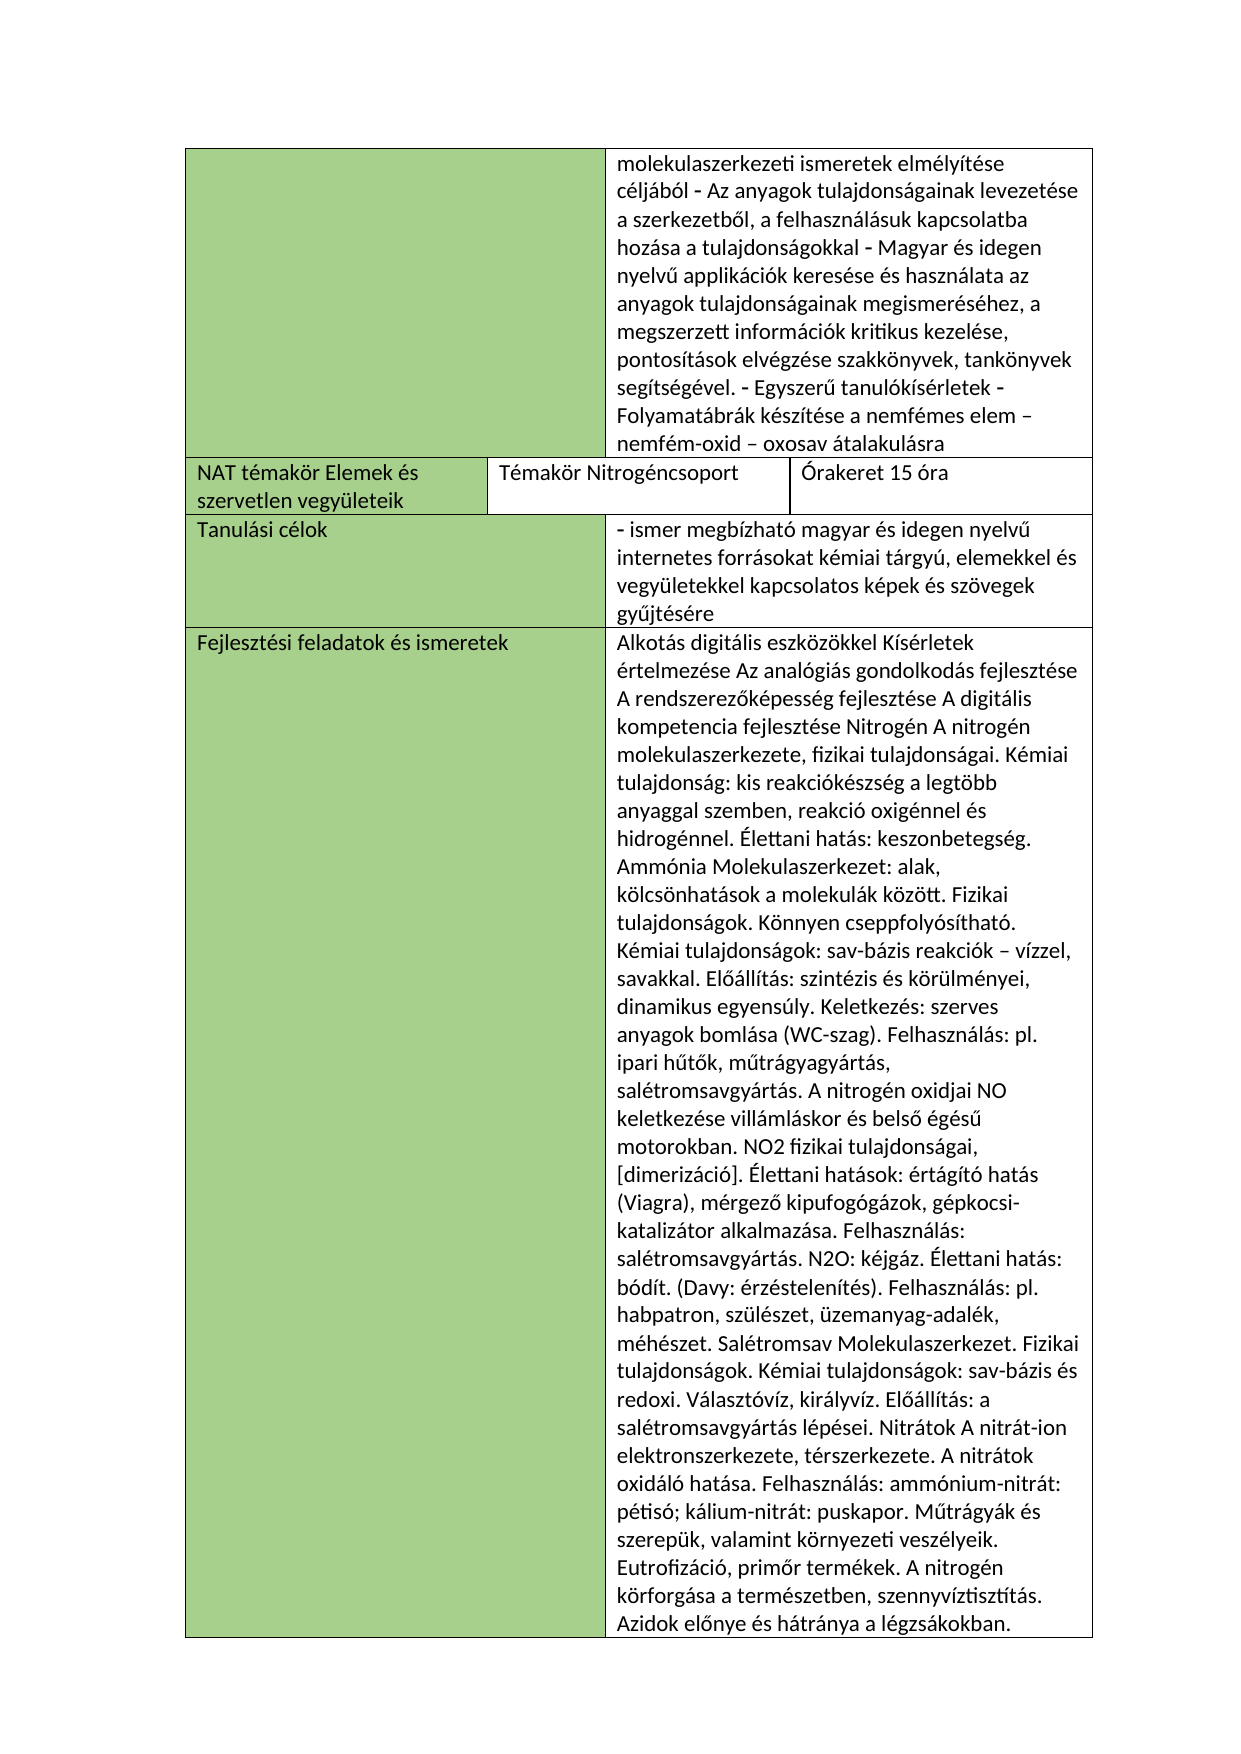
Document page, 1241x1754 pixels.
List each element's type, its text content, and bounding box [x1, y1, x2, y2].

table_cell ismer megbízható magyar és idegen nyelvű internetes forrásokat kémiai tárgyú, elemekkel és vegyületekkel kapcsolatos képek és szövegek gyűjtésére [606, 515, 1092, 627]
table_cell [186, 149, 605, 457]
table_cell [606, 628, 1092, 1637]
table_cell Témakör Nitrogéncsoport [488, 458, 789, 514]
table_cell Órakeret 15 óra [791, 458, 1092, 514]
table_cell NAT témakör Elemek és szervetlen vegyületeik [186, 458, 487, 514]
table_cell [606, 149, 1092, 457]
table_cell Tanulási célok [186, 515, 605, 627]
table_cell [186, 628, 605, 1637]
